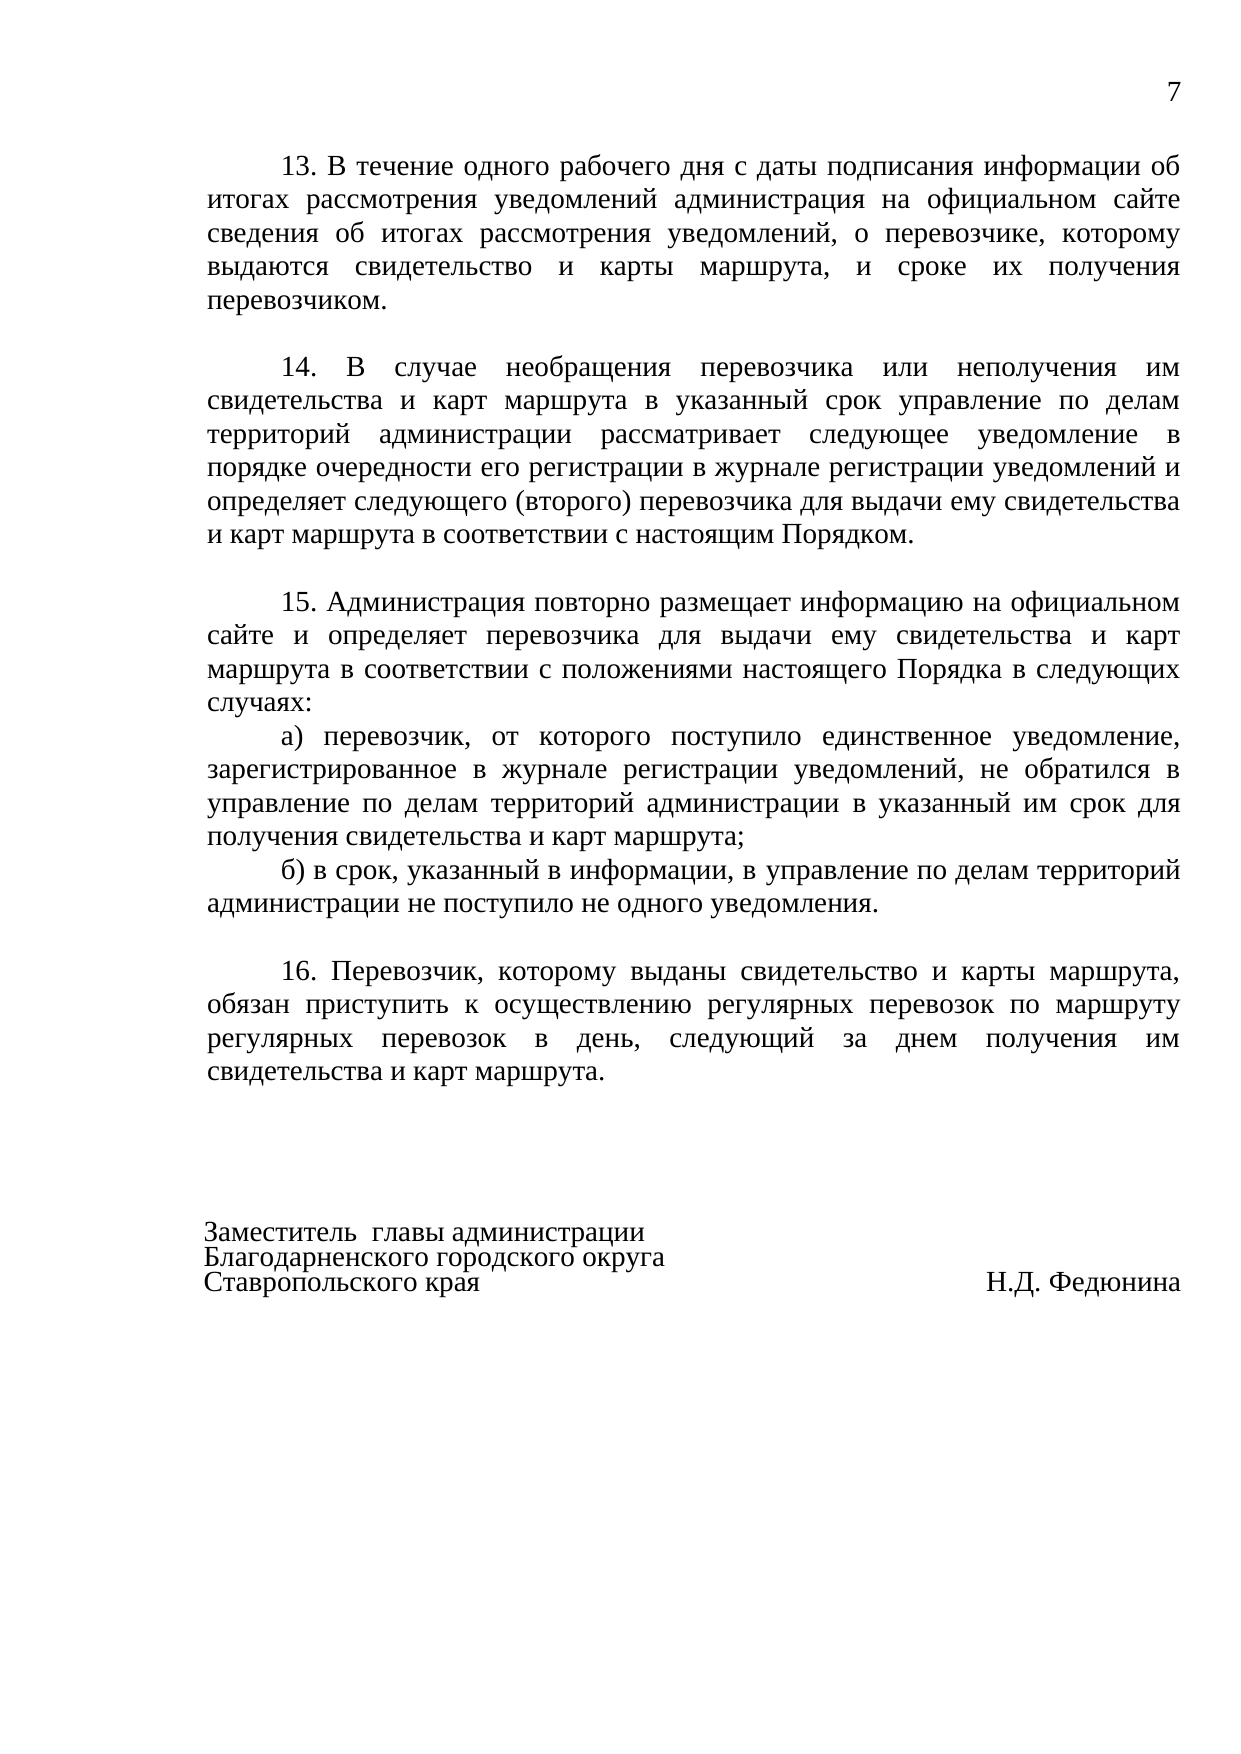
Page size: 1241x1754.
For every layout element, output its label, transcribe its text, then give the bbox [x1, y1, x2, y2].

text 14. В случае необращения перевозчика или неполучения им свидетельства и карт маршрута в указанный срок управление по делам территорий администрации рассматривает следующее уведомление в порядке очередности его регистрации в журнале регистрации уведомлений и определяет следующего (второго) перевозчика для выдачи ему свидетельства и карт маршрута в соответствии с настоящим Порядком. [207, 349, 1181, 550]
table_header Заместитель главы администрации Благодарненского городского округа Ставропольского края [192, 1221, 974, 1321]
text а) перевозчик, от которого поступило единственное уведомление, зарегистрированное в журнале регистрации уведомлений, не обратился в управление по делам территорий администрации в указанный им срок для получения свидетельства и карт маршрута; [207, 718, 1181, 852]
text б) в срок, указанный в информации, в управление по делам территорий администрации не поступило не одного уведомления. [207, 852, 1181, 919]
text 15. Администрация повторно размещает информацию на официальном сайте и определяет перевозчика для выдачи ему свидетельства и карт маршрута в соответствии с положениями настоящего Порядка в следующих случаях: [207, 584, 1181, 718]
table_header Н.Д. Федюнина [975, 1221, 1211, 1321]
text 13. В течение одного рабочего дня с даты подписания информации об итогах рассмотрения уведомлений администрация на официальном сайте сведения об итогах рассмотрения уведомлений, о перевозчике, которому выдаются свидетельство и карты маршрута, и сроке их получения перевозчиком. [207, 148, 1181, 315]
text 16. Перевозчик, которому выданы свидетельство и карты маршрута, обязан приступить к осуществлению регулярных перевозок по маршруту регулярных перевозок в день, следующий за днем получения им свидетельства и карт маршрута. [207, 953, 1181, 1087]
